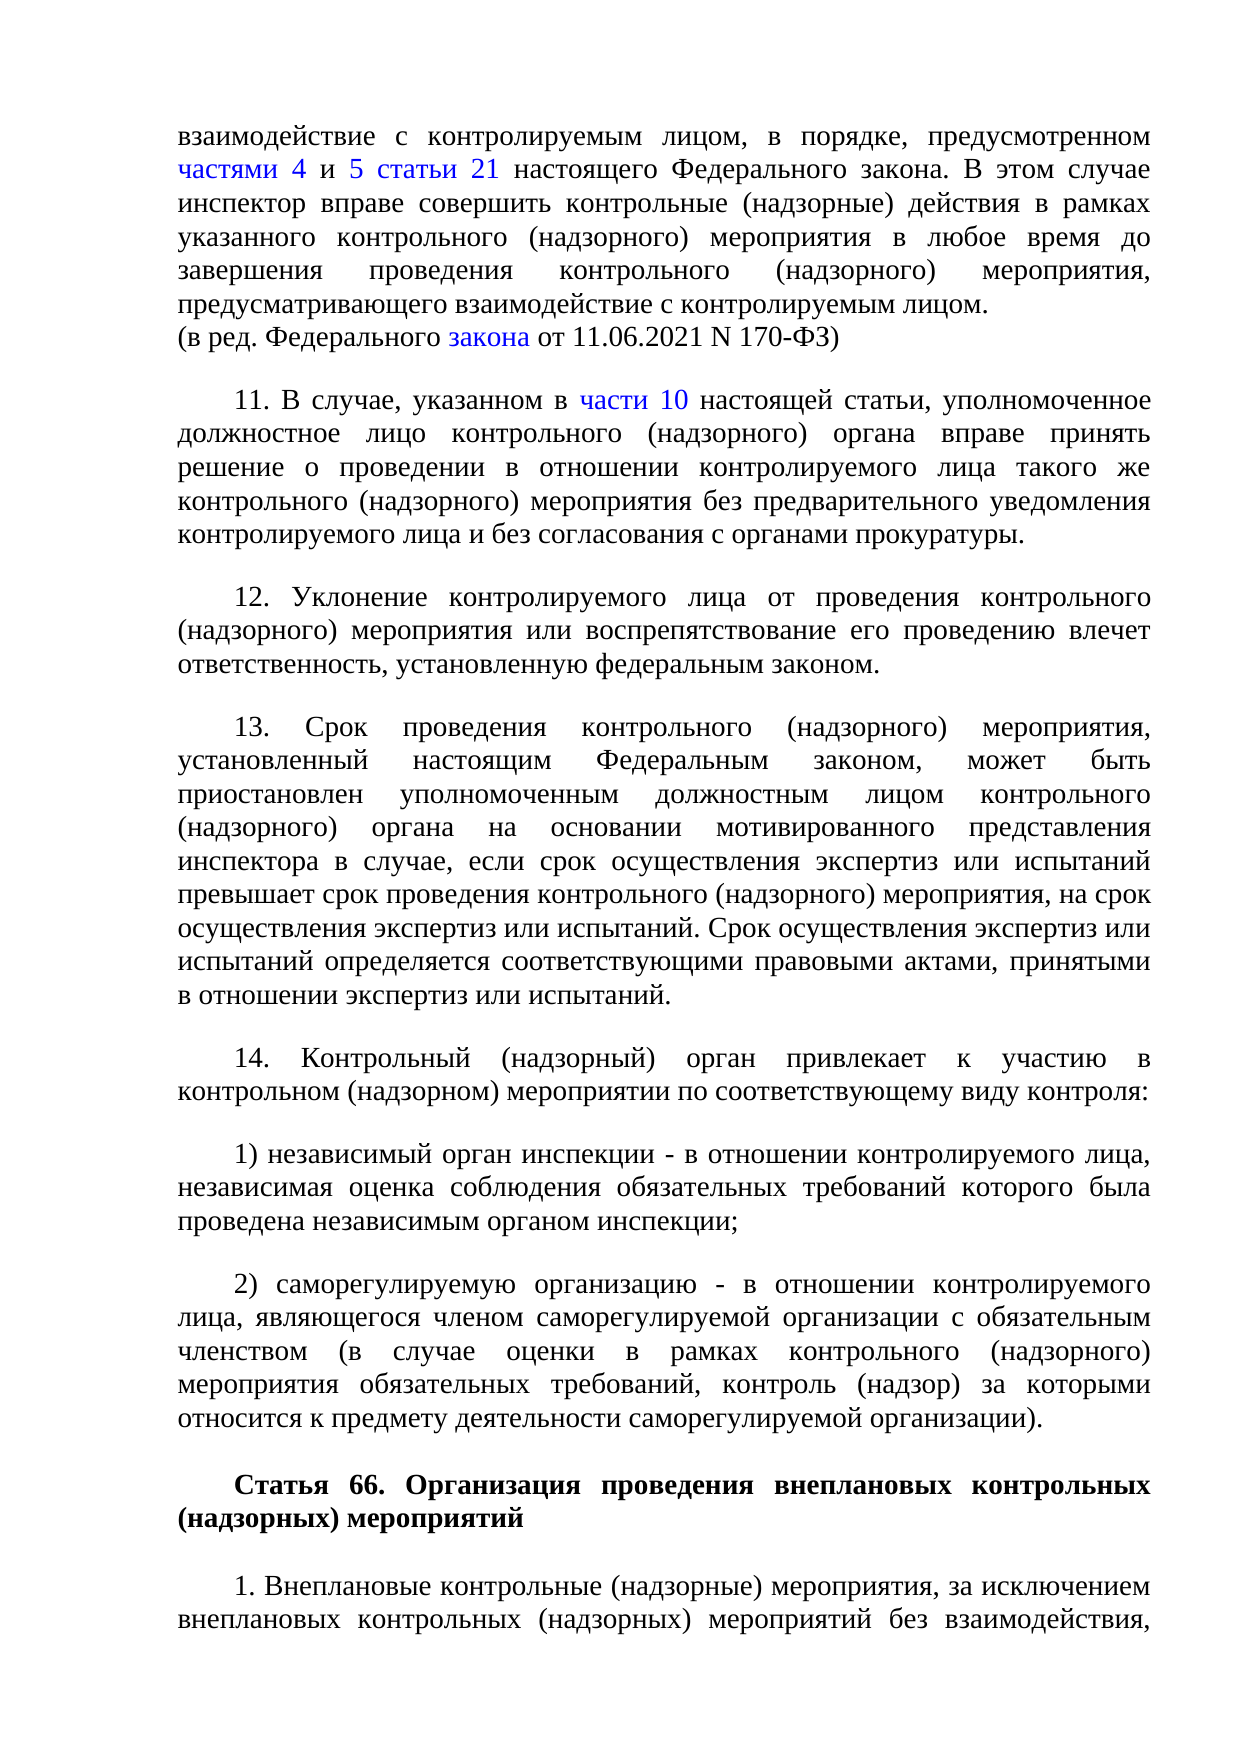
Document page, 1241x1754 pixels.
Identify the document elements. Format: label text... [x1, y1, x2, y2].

text (в ред. Федерального закона от 11.06.2021 N 170-ФЗ) [177, 319, 1152, 353]
text 11. В случае, указанном в части 10 настоящей статьи, уполномоченное должностное лицо контрольного (надзорного) органа вправе принять решение о проведении в отношении контролируемого лица такого же контрольного (надзорного) мероприятия без предварительного уведомления контролируемого лица и без согласования с органами прокуратуры. [177, 382, 1152, 550]
text 14. Контрольный (надзорный) орган привлекает к участию в контрольном (надзорном) мероприятии по соответствующему виду контроля: [177, 1040, 1152, 1107]
title Статья 66. Организация проведения внеплановых контрольных (надзорных) мероприятий [177, 1467, 1152, 1534]
text 2) саморегулируемую организацию - в отношении контролируемого лица, являющегося членом саморегулируемой организации с обязательным членством (в случае оценки в рамках контрольного (надзорного) мероприятия обязательных требований, контроль (надзор) за которыми относится к предмету деятельности саморегулируемой организации). [177, 1266, 1152, 1433]
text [177, 1568, 1152, 1635]
text 1) независимый орган инспекции - в отношении контролируемого лица, независимая оценка соблюдения обязательных требований которого была проведена независимым органом инспекции; [177, 1136, 1152, 1237]
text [177, 118, 1152, 319]
text 13. Срок проведения контрольного (надзорного) мероприятия, установленный настоящим Федеральным законом, может быть приостановлен уполномоченным должностным лицом контрольного (надзорного) органа на основании мотивированного представления инспектора в случае, если срок осуществления экспертиз или испытаний превышает срок проведения контрольного (надзорного) мероприятия, на срок осуществления экспертиз или испытаний. Срок осуществления экспертиз или испытаний определяется соответствующими правовыми актами, принятыми в отношении экспертиз или испытаний. [177, 709, 1152, 1011]
text 12. Уклонение контролируемого лица от проведения контрольного (надзорного) мероприятия или воспрепятствование его проведению влечет ответственность, установленную федеральным законом. [177, 579, 1152, 679]
